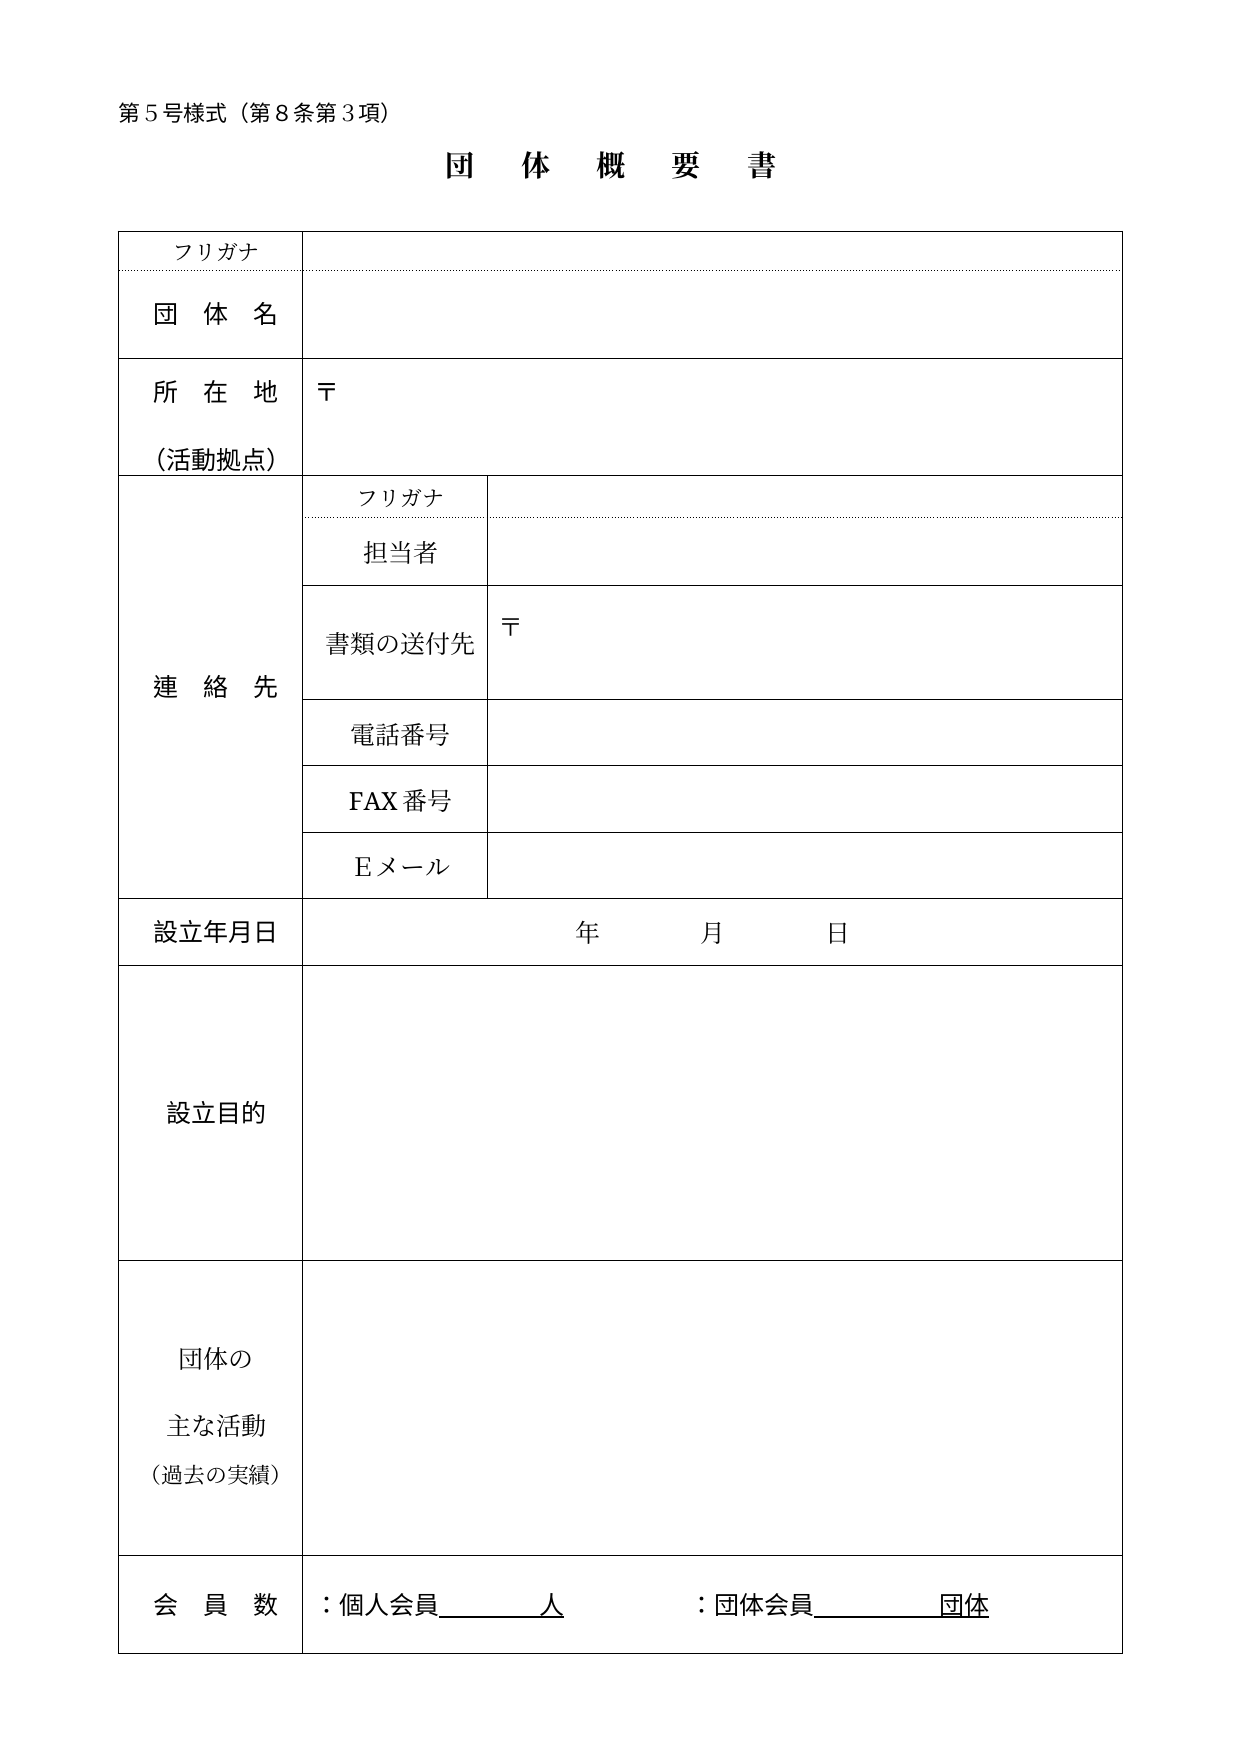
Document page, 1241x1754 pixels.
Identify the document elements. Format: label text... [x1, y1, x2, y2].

table_cell FAX番号 [303, 766, 487, 832]
table_cell 〒 [488, 586, 1122, 699]
table_cell フリガナ [303, 476, 487, 517]
table_cell 設立年月日 [119, 899, 302, 964]
table_cell 連 絡 先 [119, 476, 302, 898]
table_cell 団体の 主な活動 （過去の実績） [119, 1261, 302, 1555]
table_cell [303, 270, 1122, 358]
table_header フリガナ [119, 232, 302, 270]
table_cell 書類の送付先 [303, 586, 487, 699]
table_cell [303, 1261, 1122, 1555]
table_header [303, 232, 1122, 270]
table_cell 団 体 名 [119, 270, 302, 358]
table_cell [303, 966, 1122, 1260]
table_cell 設立目的 [119, 966, 302, 1260]
table_cell ：個人会員 人 ：団体会員 団体 [303, 1556, 1122, 1653]
table_cell 年 月 日 [303, 899, 1122, 964]
text 団 体 概 要 書 [118, 131, 1103, 197]
table_cell 担当者 [303, 517, 487, 585]
table_cell [488, 476, 1122, 517]
table_cell [488, 766, 1122, 832]
table_cell [488, 833, 1122, 898]
table_cell Ｅメール [303, 833, 487, 898]
table_cell [488, 700, 1122, 765]
table_cell 〒 [303, 359, 1122, 475]
table_cell 会 員 数 [119, 1556, 302, 1653]
table_cell 所 在 地 （活動拠点） [119, 359, 302, 475]
text 第５号様式（第８条第３項） [118, 95, 1122, 128]
table_cell [488, 517, 1122, 585]
table_cell 電話番号 [303, 700, 487, 765]
